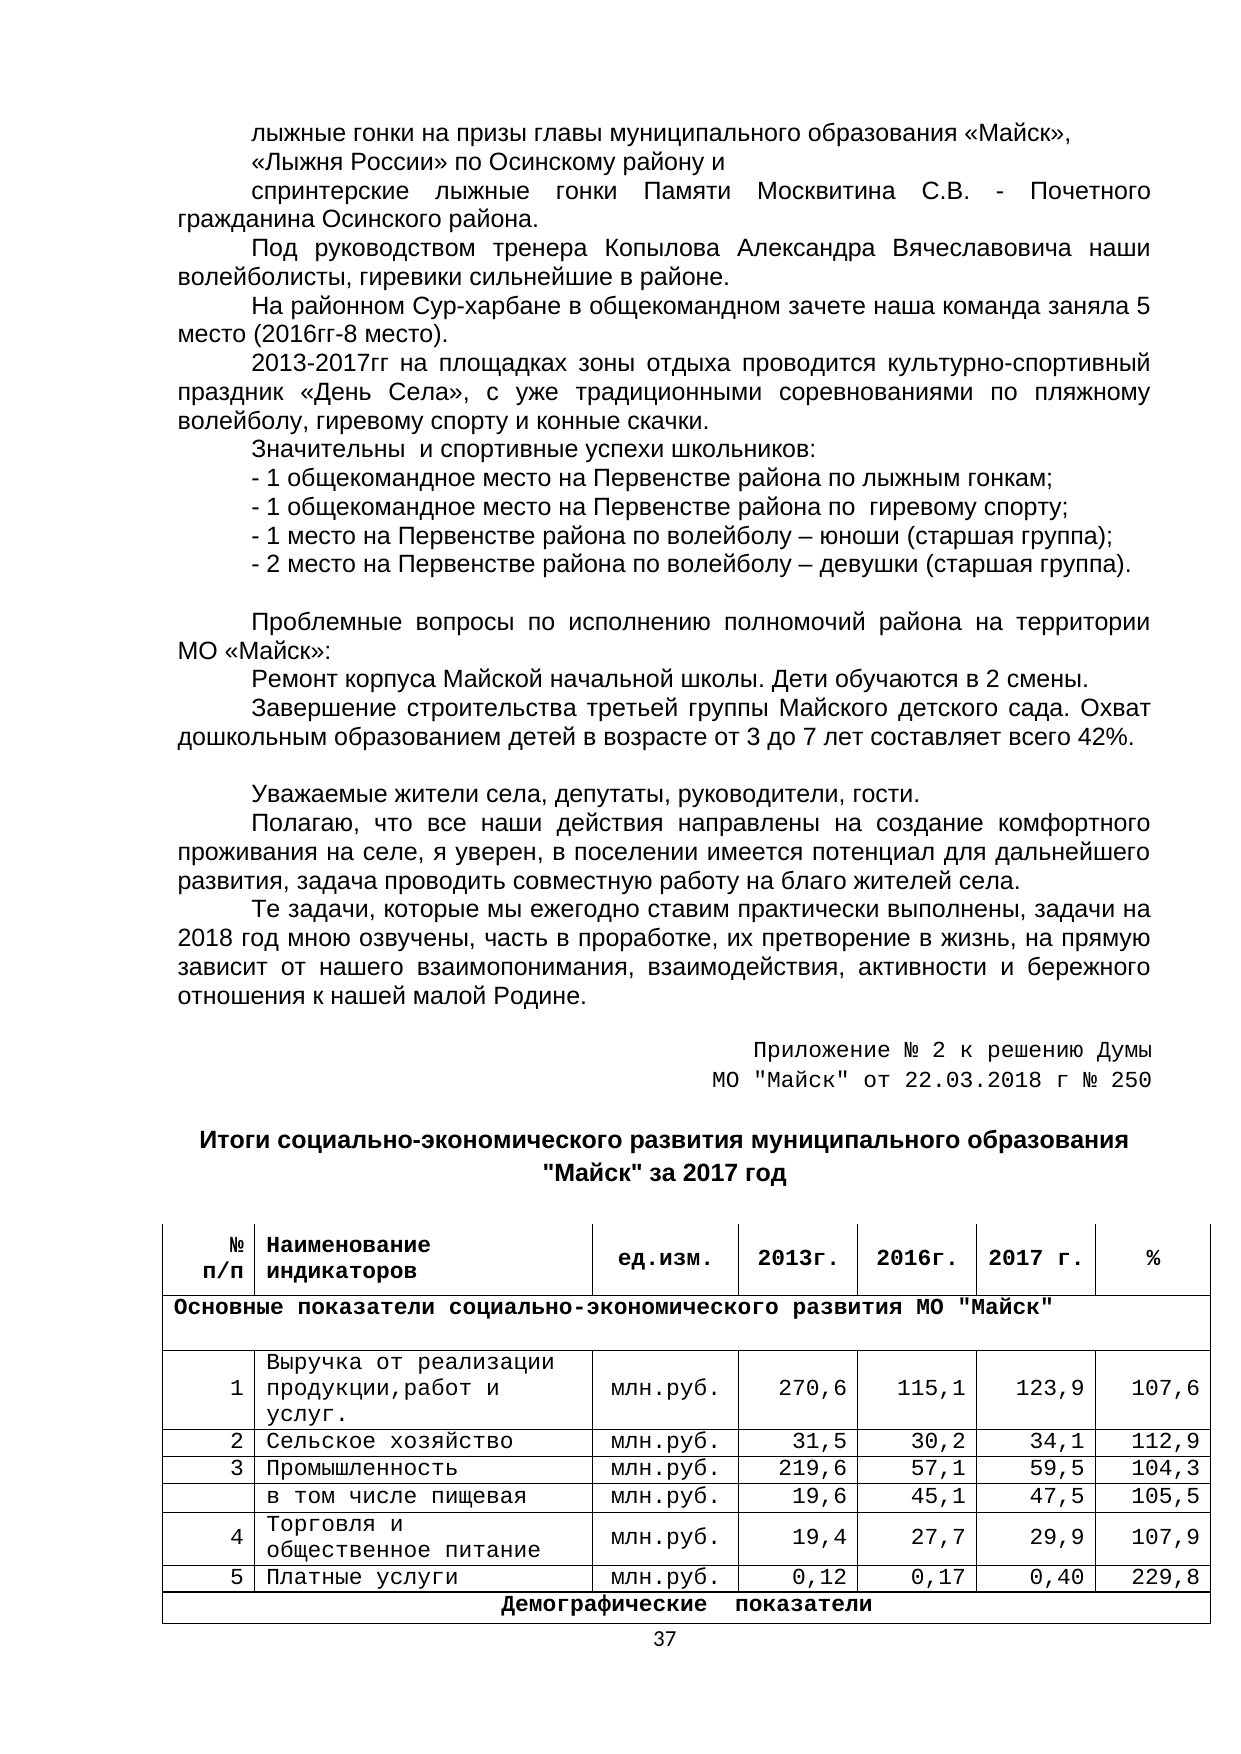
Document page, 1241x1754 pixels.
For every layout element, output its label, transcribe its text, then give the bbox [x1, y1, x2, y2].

text Уважаемые жители села, депутаты, руководители, гости. [177, 779, 1152, 808]
table_cell 229,8 [1096, 1566, 1210, 1591]
table_cell 0,17 [858, 1566, 976, 1591]
table_header 2017 г. [977, 1224, 1095, 1295]
text - 1 общекомандное место на Первенстве района по лыжным гонкам; [177, 463, 1152, 492]
text Те задачи, которые мы ежегодно ставим практически выполнены, задачи на 2018 год мною озвучены, часть в проработке, их претворение в жизнь, на прямую зависит от нашего взаимопонимания, взаимодействия, активности и бережного отношения к нашей малой Родине. [177, 894, 1152, 1009]
table_cell 30,2 [858, 1430, 976, 1456]
table_header % [1096, 1224, 1210, 1295]
table_cell 3 [163, 1457, 254, 1482]
table_header № п/п [163, 1224, 254, 1295]
text - 1 общекомандное место на Первенстве района по гиревому спорту; [177, 492, 1152, 521]
table_cell 47,5 [977, 1484, 1095, 1512]
text - 1 место на Первенстве района по волейболу – юноши (старшая группа); [177, 521, 1152, 549]
table_cell [163, 1484, 254, 1512]
table_cell 0,40 [977, 1566, 1095, 1591]
text Итоги социально-экономического развития муниципального образования "Майск" за 2017 год [177, 1125, 1152, 1187]
table_header 2013г. [739, 1224, 857, 1295]
text Под руководством тренера Копылова Александра Вячеславовича наши волейболисты, гиревики сильнейшие в районе. [177, 233, 1152, 291]
text Значительны и спортивные успехи школьников: [177, 434, 1152, 463]
table_cell млн.руб. [593, 1484, 738, 1512]
text - 2 место на Первенстве района по волейболу – девушки (старшая группа). [177, 549, 1152, 578]
table_cell 2 [163, 1430, 254, 1456]
text спринтерские лыжные гонки Памяти Москвитина С.В. - Почетного гражданина Осинского района. [177, 176, 1152, 233]
table_cell 19,4 [739, 1513, 857, 1564]
table_cell 0,12 [739, 1566, 857, 1591]
table_cell 31,5 [739, 1430, 857, 1456]
table_cell в том числе пищевая [255, 1484, 592, 1512]
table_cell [163, 1593, 1210, 1623]
text «Лыжня России» по Осинскому району и [177, 147, 1152, 176]
table_cell млн.руб. [593, 1351, 738, 1428]
table_cell 112,9 [1096, 1430, 1210, 1456]
table_cell 27,7 [858, 1513, 976, 1564]
table_cell 115,1 [858, 1351, 976, 1428]
table_cell Выручка от реализации продукции,работ и услуг. [255, 1351, 592, 1428]
table_cell Сельское хозяйство [255, 1430, 592, 1456]
table_cell 107,6 [1096, 1351, 1210, 1428]
table_cell 104,3 [1096, 1457, 1210, 1482]
table_header ед.изм. [593, 1224, 738, 1295]
text лыжные гонки на призы главы муниципального образования «Майск», [177, 118, 1152, 147]
table_cell млн.руб. [593, 1430, 738, 1456]
text Полагаю, что все наши действия направлены на создание комфортного проживания на селе, я уверен, в поселении имеется потенциал для дальнейшего развития, задача проводить совместную работу на благо жителей села. [177, 808, 1152, 894]
table_cell 4 [163, 1513, 254, 1564]
text На районном Сур-харбане в общекомандном зачете наша команда заняла 5 место (2016гг-8 место). [177, 291, 1152, 348]
table_cell 270,6 [739, 1351, 857, 1428]
table_cell 57,1 [858, 1457, 976, 1482]
text Ремонт корпуса Майской начальной школы. Дети обучаются в 2 смены. [177, 664, 1152, 693]
table_cell 29,9 [977, 1513, 1095, 1564]
table_header Наименование индикаторов [255, 1224, 592, 1295]
text МО "Майск" от 22.03.2018 г № 250 [177, 1068, 1152, 1094]
table_cell 19,6 [739, 1484, 857, 1512]
table_cell 45,1 [858, 1484, 976, 1512]
text 2013-2017гг на площадках зоны отдыха проводится культурно-спортивный праздник «День Села», с уже традиционными соревнованиями по пляжному волейболу, гиревому спорту и конные скачки. [177, 348, 1152, 434]
table_cell 5 [163, 1566, 254, 1591]
table_cell 59,5 [977, 1457, 1095, 1482]
table_cell млн.руб. [593, 1457, 738, 1482]
table_cell 105,5 [1096, 1484, 1210, 1512]
table_cell 1 [163, 1351, 254, 1428]
table_cell млн.руб. [593, 1513, 738, 1564]
table_header 2016г. [858, 1224, 976, 1295]
table_cell Торговля и общественное питание [255, 1513, 592, 1564]
text Завершение строительства третьей группы Майского детского сада. Охват дошкольным образованием детей в возрасте от 3 до 7 лет составляет всего 42%. [177, 693, 1152, 751]
table_cell 123,9 [977, 1351, 1095, 1428]
table_cell 34,1 [977, 1430, 1095, 1456]
table_cell Платные услуги [255, 1566, 592, 1591]
table_cell 107,9 [1096, 1513, 1210, 1564]
table_cell Основные показатели социально-экономического развития МО "Майск" [163, 1296, 1210, 1350]
table_cell Промышленность [255, 1457, 592, 1482]
table_cell млн.руб. [593, 1566, 738, 1591]
table_cell 219,6 [739, 1457, 857, 1482]
text Приложение № 2 к решению Думы [177, 1038, 1152, 1064]
text Проблемные вопросы по исполнению полномочий района на территории МО «Майск»: [177, 607, 1152, 664]
